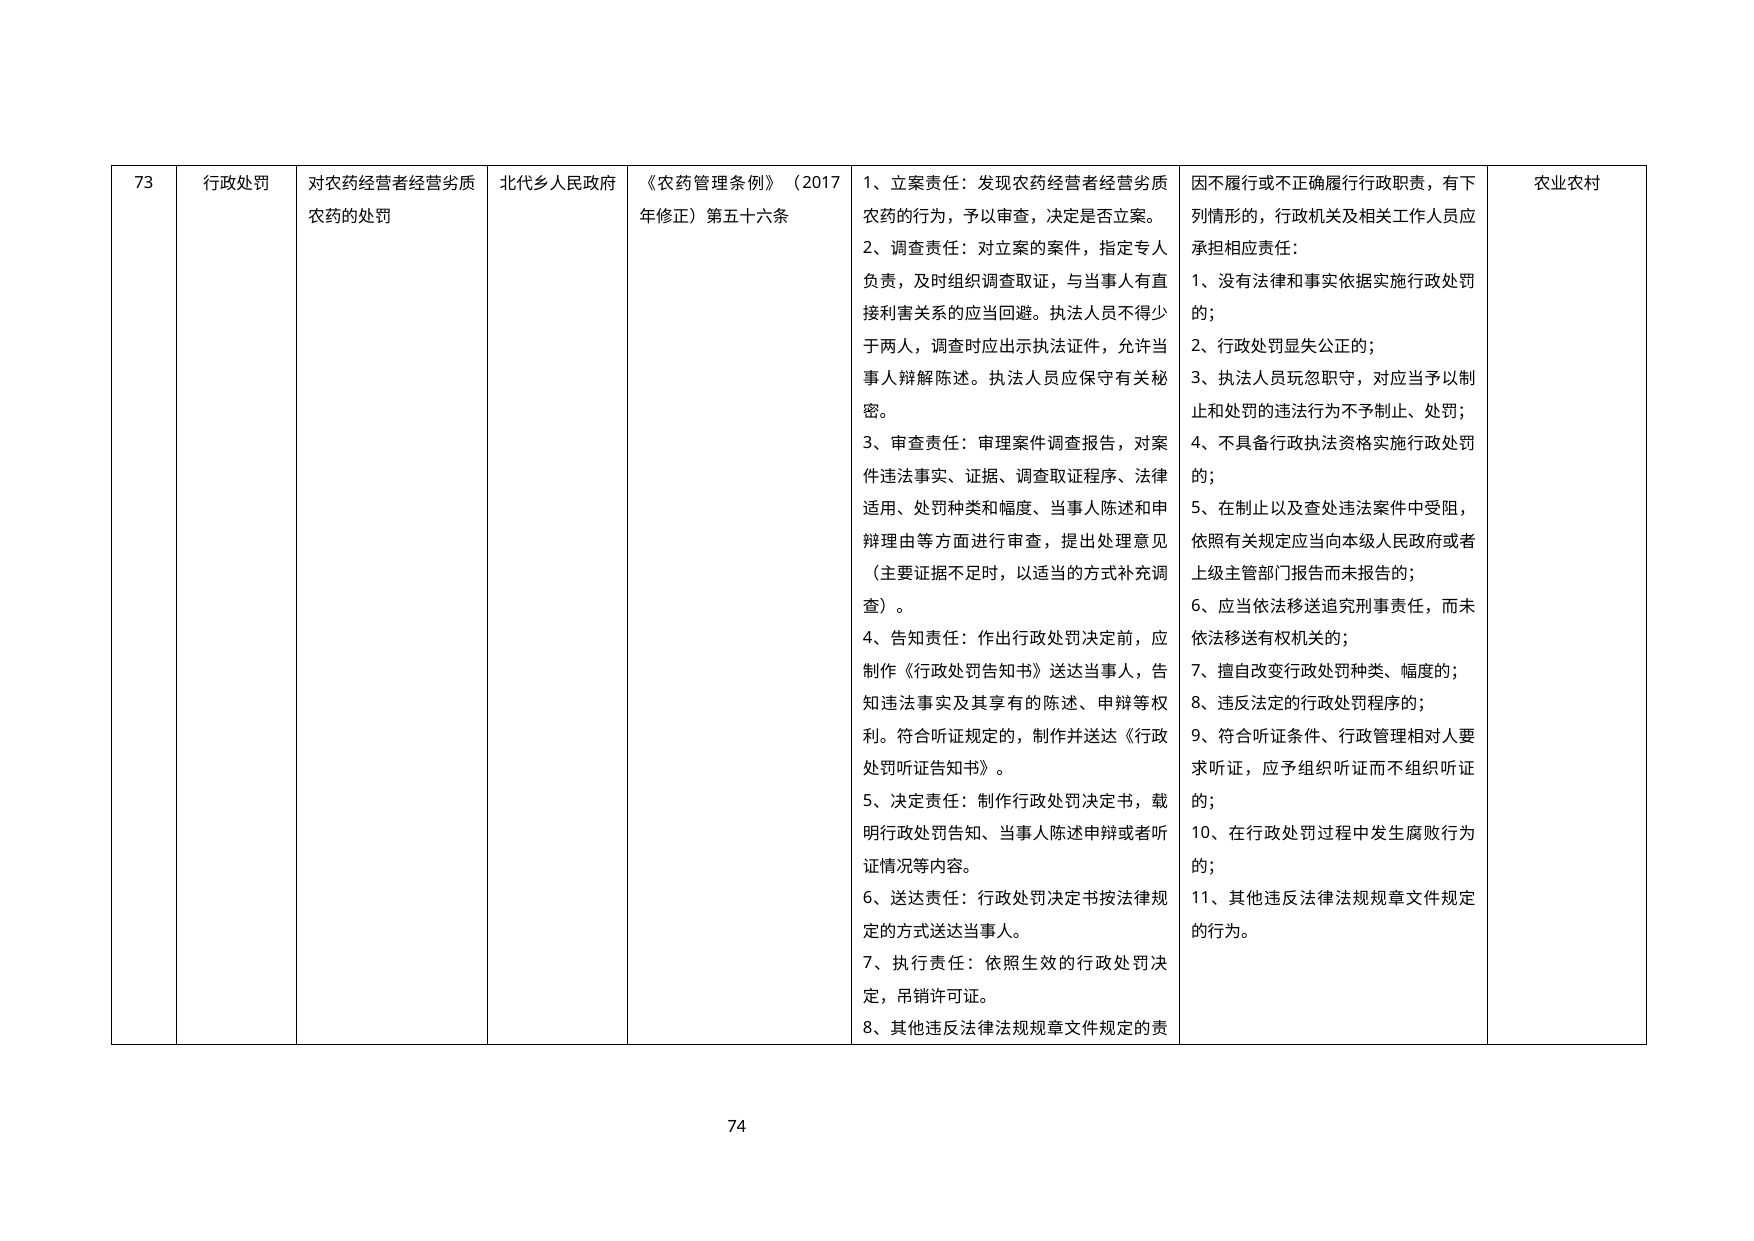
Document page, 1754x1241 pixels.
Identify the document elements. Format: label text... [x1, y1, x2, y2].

table_cell 73 [112, 166, 176, 1044]
table_cell 农业农村 [1488, 166, 1646, 1044]
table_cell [628, 166, 851, 1044]
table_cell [852, 166, 1179, 1044]
table_cell 对农药经营者经营劣质农药的处罚 [297, 166, 487, 1044]
table_cell 行政处罚 [177, 166, 296, 1044]
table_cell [1180, 166, 1487, 1044]
table_cell 北代乡人民政府 [488, 166, 627, 1044]
